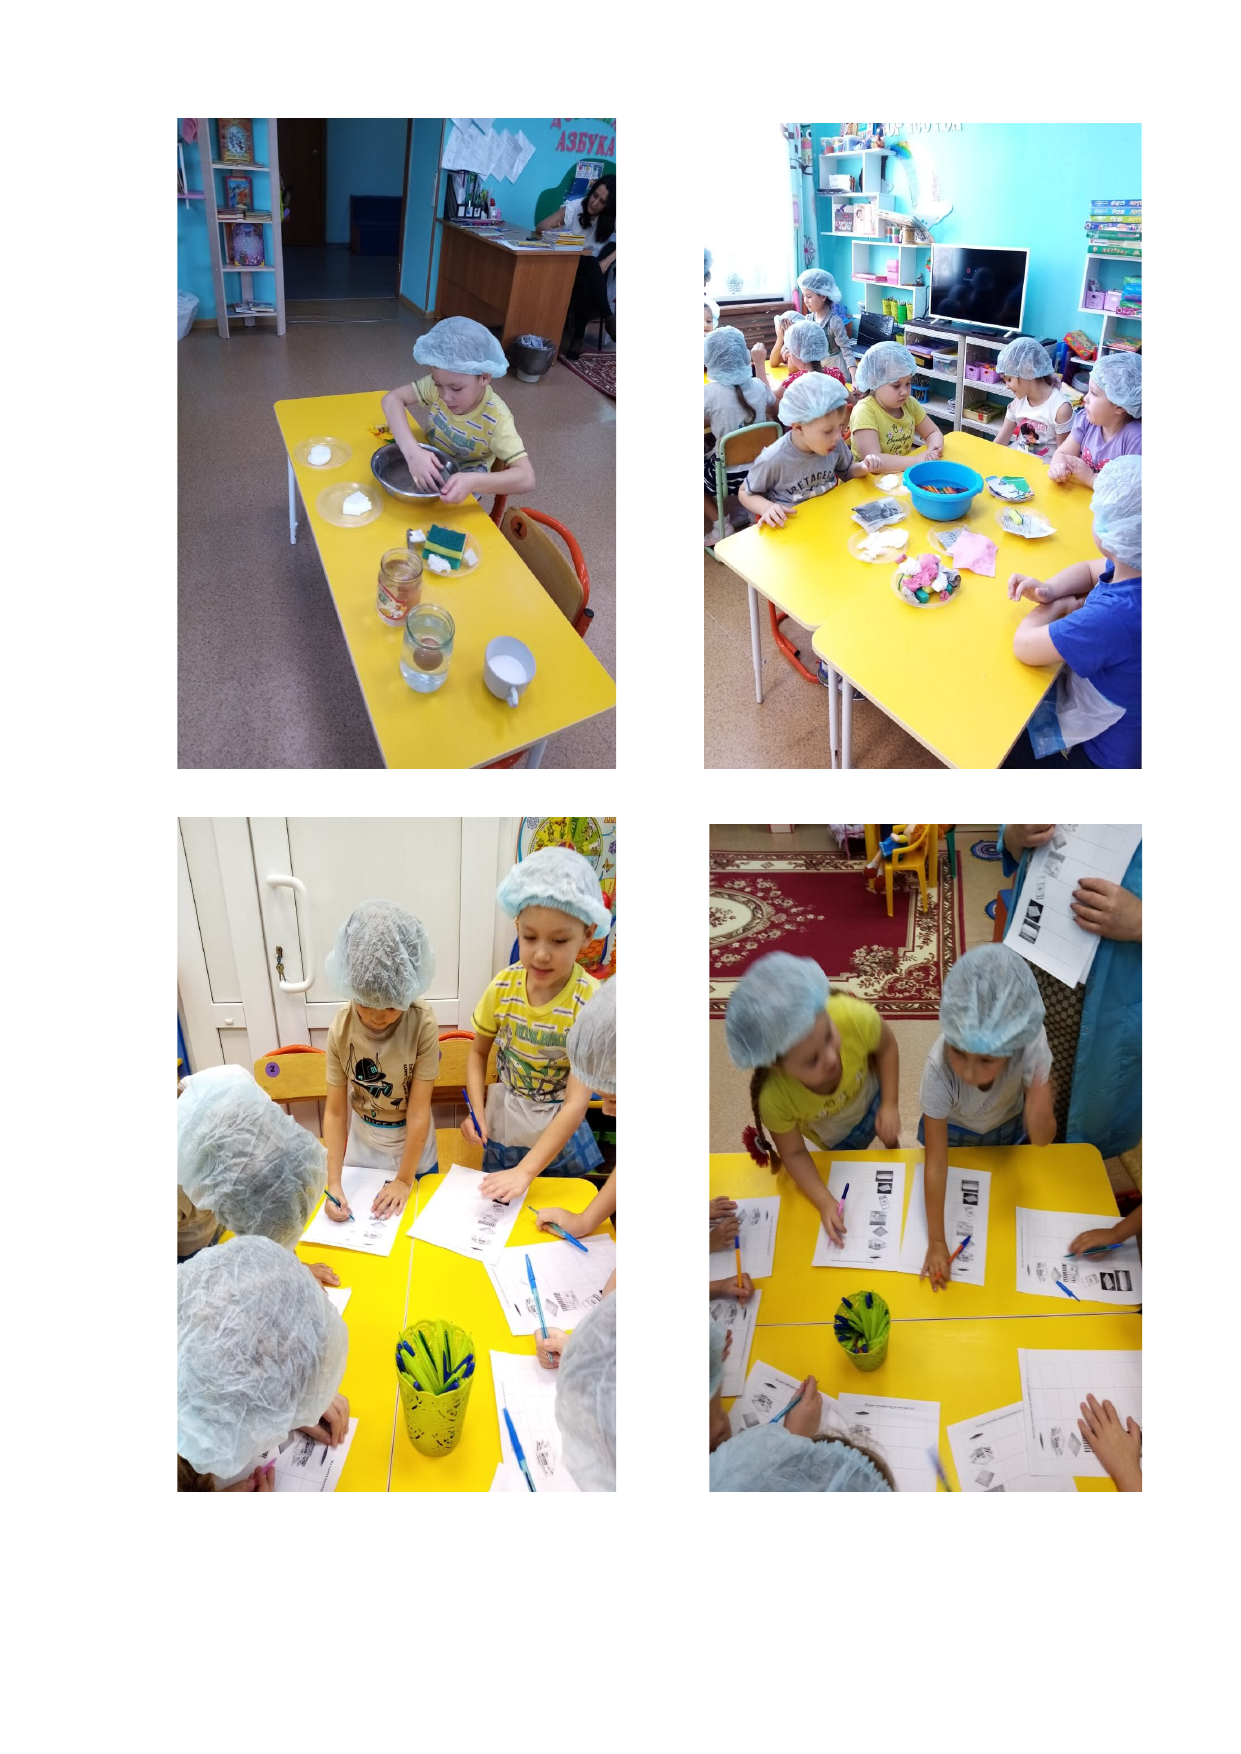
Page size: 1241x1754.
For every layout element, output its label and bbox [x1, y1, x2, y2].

picture [704, 123, 1142, 769]
picture [177, 817, 617, 1492]
picture [177, 118, 617, 769]
picture [709, 824, 1143, 1492]
